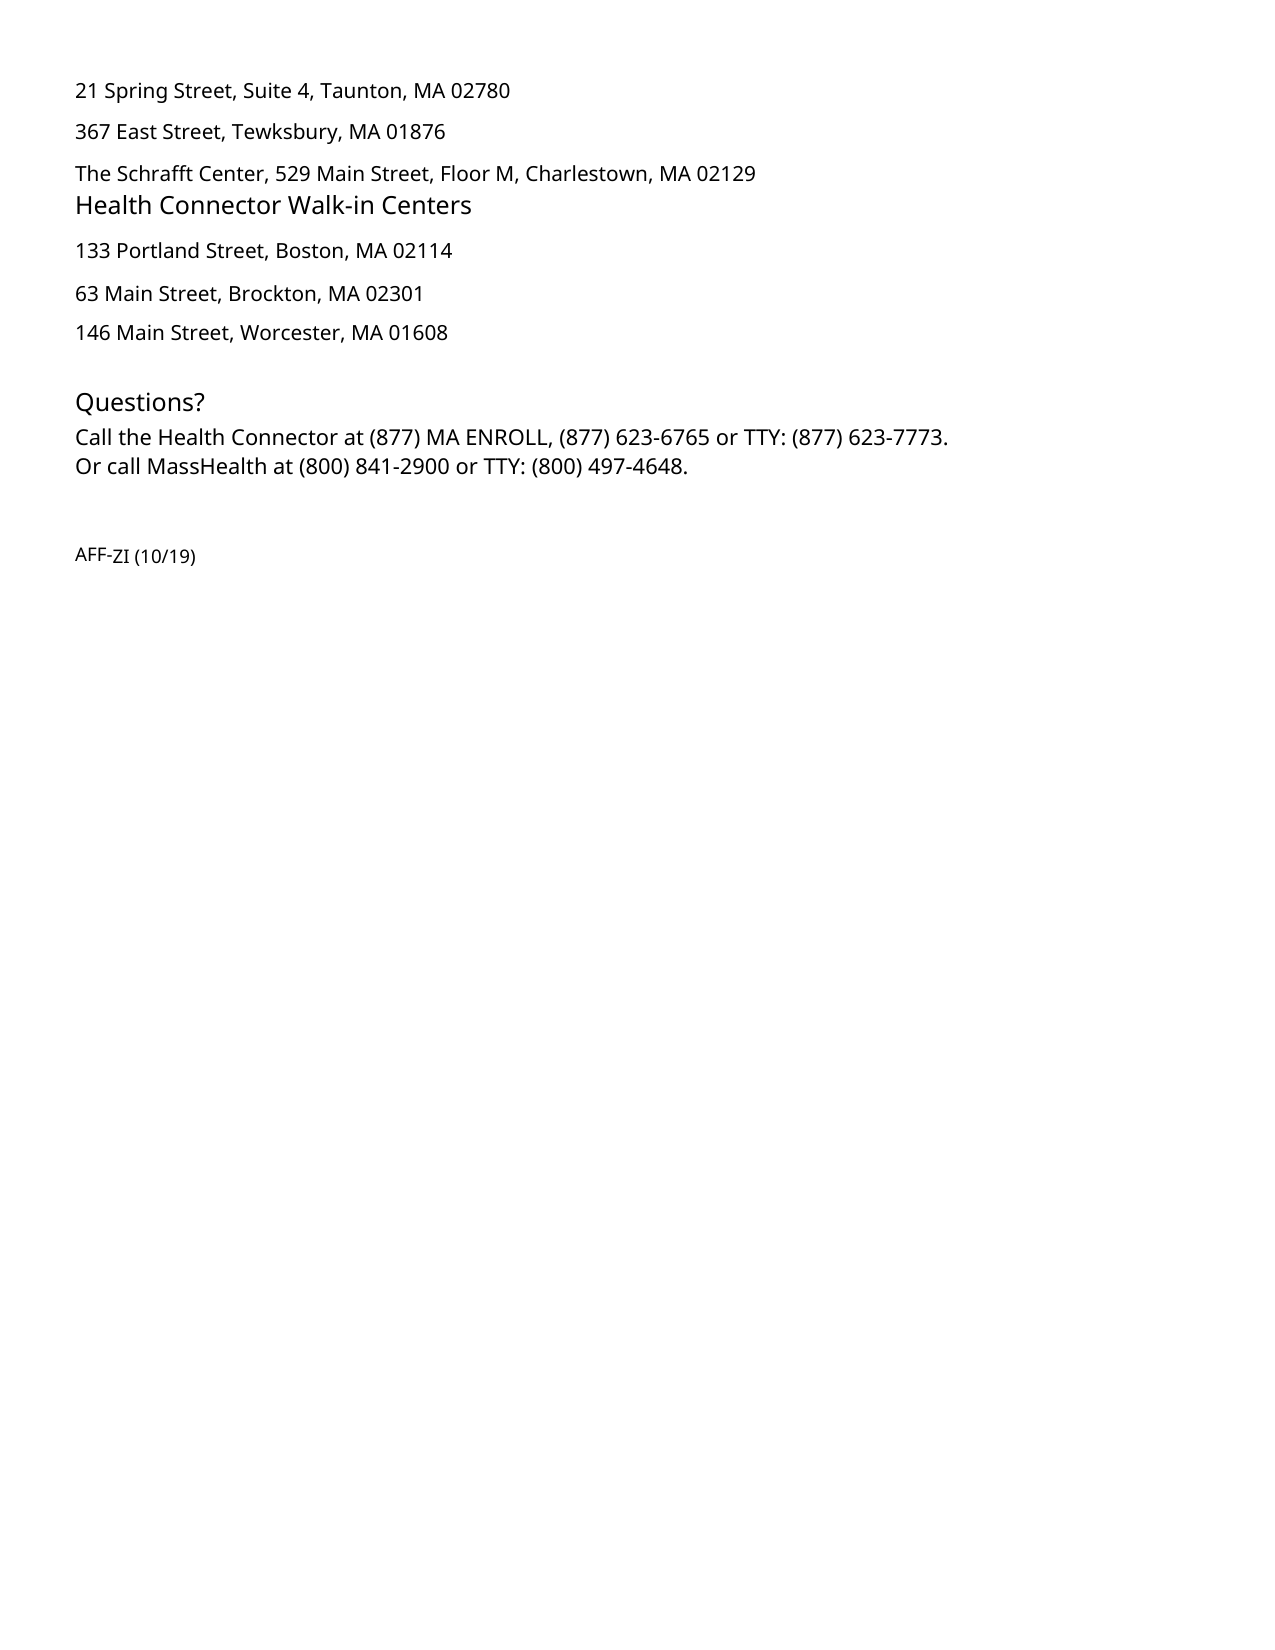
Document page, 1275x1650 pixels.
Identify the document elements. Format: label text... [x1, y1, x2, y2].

text Health Connector Walk-in Centers [75, 187, 1200, 222]
text 21 Spring Street, Suite 4, Taunton, MA 02780 [75, 75, 1200, 104]
text Or call MassHealth at (800) 841-2900 or TTY: (800) 497-4648. [75, 451, 1200, 481]
text 367 East Street, Tewksbury, MA 01876 [75, 117, 1200, 146]
text AFF-ZI (10/19) [75, 541, 1200, 570]
text 133 Portland Street, Boston, MA 02114 [75, 235, 1200, 264]
text Questions? Call the Health Connector at (877) MA ENROLL, (877) 623-6765 or TTY: (877) 623-7773. [75, 385, 1200, 451]
text 146 Main Street, Worcester, MA 01608 [75, 317, 1200, 346]
text 63 Main Street, Brockton, MA 02301 [75, 278, 1200, 308]
text The Schrafft Center, 529 Main Street, Floor M, Charlestown, MA 02129 [75, 158, 1200, 187]
